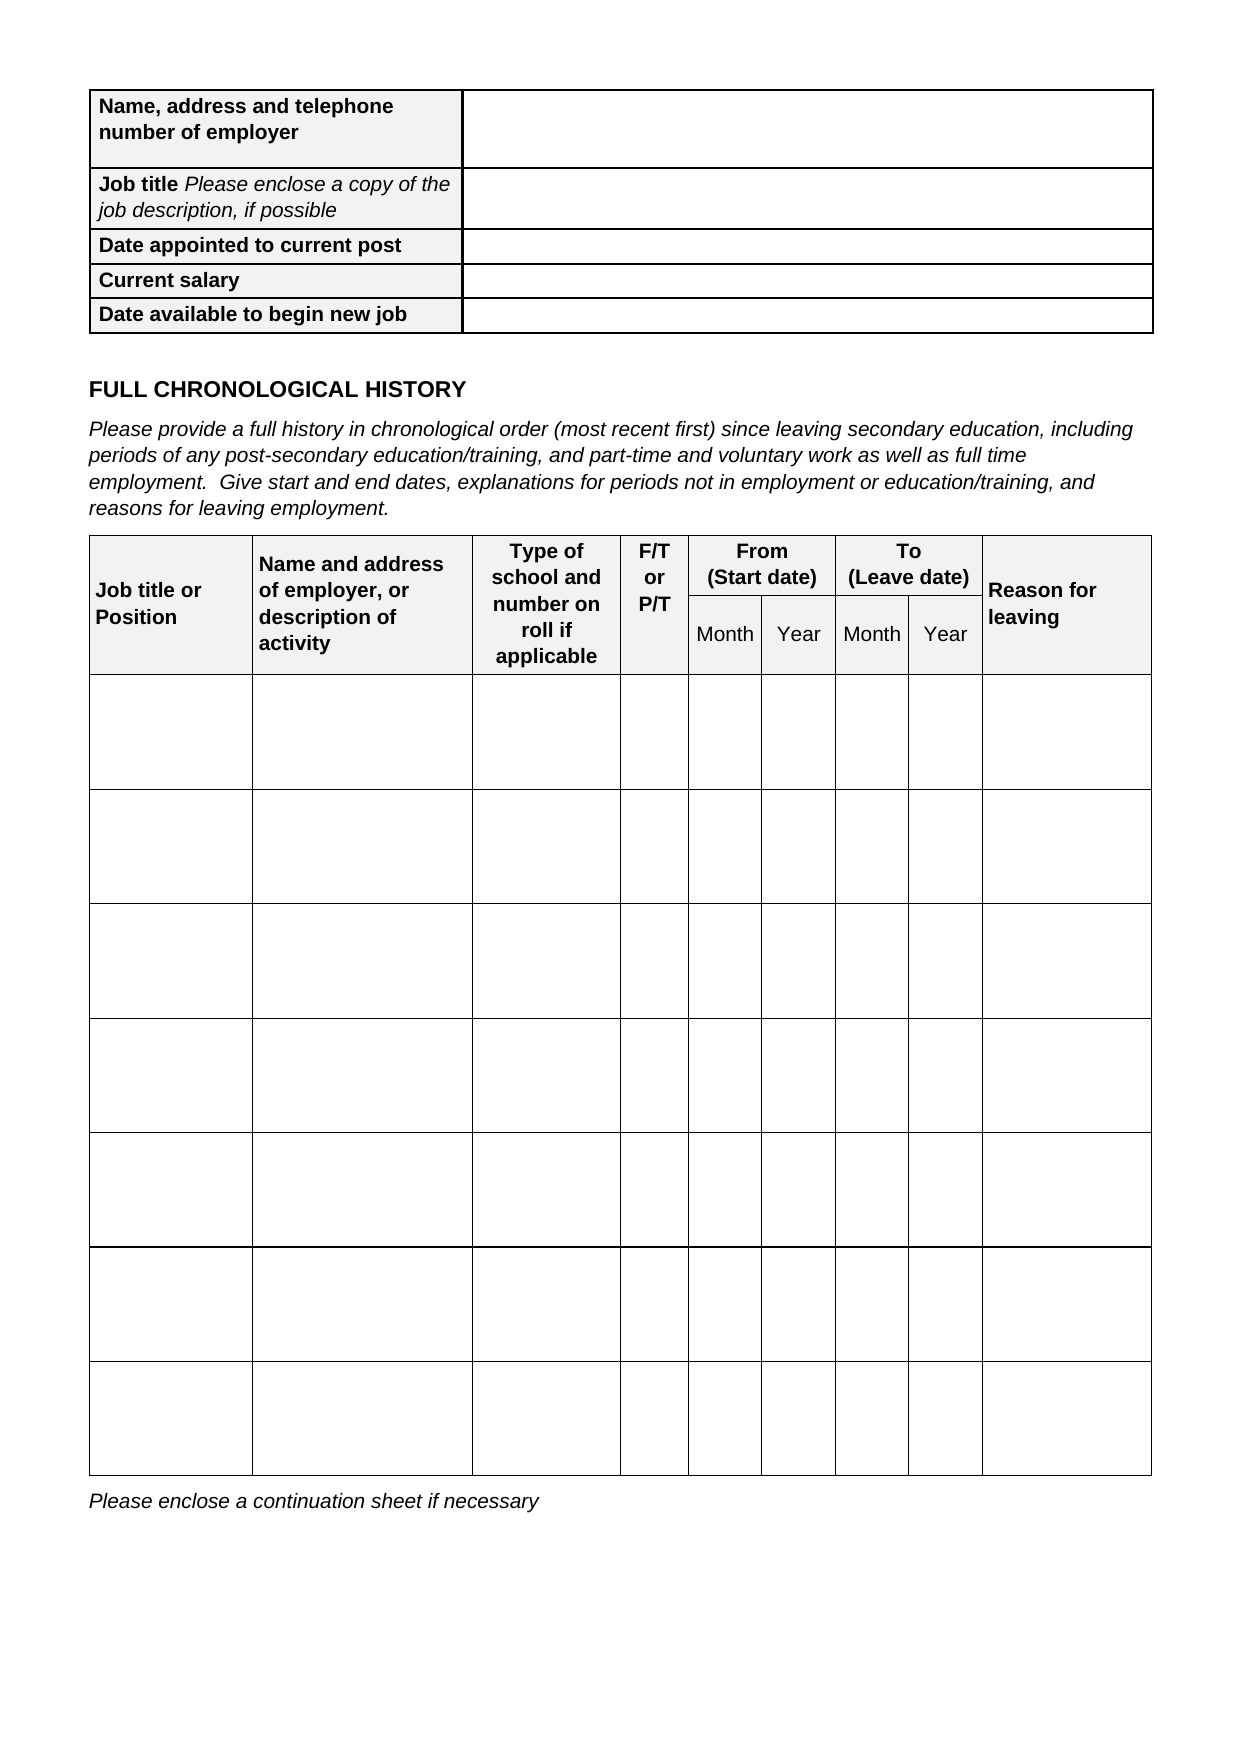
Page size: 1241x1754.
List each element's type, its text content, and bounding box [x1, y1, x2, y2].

table_cell [689, 790, 761, 903]
table_cell [836, 1248, 908, 1361]
table_cell [253, 1019, 472, 1132]
table_cell [621, 790, 688, 903]
table_cell [253, 1248, 472, 1361]
table_header Name and address of employer, or description of activity [253, 536, 472, 674]
table_cell [90, 675, 252, 788]
table_cell [473, 790, 620, 903]
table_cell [91, 169, 461, 228]
table_cell [983, 1019, 1151, 1132]
table_cell [621, 904, 688, 1017]
table_cell [253, 1133, 472, 1246]
table_cell [473, 904, 620, 1017]
table_header To (Leave date) [836, 536, 982, 595]
table_cell [473, 675, 620, 788]
text FULL CHRONOLOGICAL HISTORY [89, 376, 1152, 402]
table_cell [90, 1133, 252, 1246]
table_cell [90, 904, 252, 1017]
table_cell [909, 1133, 982, 1246]
table_cell [836, 904, 908, 1017]
table_cell [253, 1362, 472, 1475]
table_header Type of school and number on roll if applicable [473, 536, 620, 674]
table_cell [621, 1133, 688, 1246]
table_cell [983, 1362, 1151, 1475]
table_header From (Start date) [689, 536, 835, 595]
table_cell Date available to begin new job [91, 299, 461, 332]
table_cell Month [836, 596, 908, 674]
table_cell [762, 1133, 835, 1246]
table_cell [909, 1019, 982, 1132]
table_cell Date appointed to current post [91, 230, 461, 263]
table_cell [473, 1248, 620, 1361]
table_cell [90, 1248, 252, 1361]
table_cell Year [909, 596, 982, 674]
table_cell [836, 1362, 908, 1475]
table_header Reason for leaving [983, 536, 1151, 674]
table_cell [762, 790, 835, 903]
table_cell [909, 675, 982, 788]
table_cell [689, 675, 761, 788]
table_cell [689, 1248, 761, 1361]
text Please provide a full history in chronological order (most recent first) since leaving secondary education, including periods of any post-secondary education/training, and part-time and voluntary work as well as full time employment. Give start and end dates, explanations for periods not in employment or education/training, and reasons for leaving employment. [89, 417, 1152, 520]
table_cell [253, 790, 472, 903]
table_cell [983, 1133, 1151, 1246]
table_cell [909, 1248, 982, 1361]
table_cell [909, 904, 982, 1017]
text Please enclose a continuation sheet if necessary [89, 1489, 1152, 1513]
table_header Job title or Position [90, 536, 252, 674]
table_cell [621, 675, 688, 788]
table_cell [836, 790, 908, 903]
table_cell Current salary [91, 265, 461, 297]
table_cell [983, 904, 1151, 1017]
table_cell [762, 1019, 835, 1132]
table_cell [909, 790, 982, 903]
table_cell [464, 265, 1152, 297]
table_cell [983, 1248, 1151, 1361]
table_cell [762, 1248, 835, 1361]
table_cell [473, 1019, 620, 1132]
table_cell [983, 675, 1151, 788]
table_header Name, address and telephone number of employer [91, 91, 461, 167]
table_cell [909, 1362, 982, 1475]
table_cell [90, 1362, 252, 1475]
table_cell [464, 299, 1152, 332]
table_cell [464, 230, 1152, 263]
table_cell [473, 1133, 620, 1246]
table_cell [689, 1019, 761, 1132]
table_cell Year [762, 596, 835, 674]
table_cell [621, 1362, 688, 1475]
table_cell [689, 1362, 761, 1475]
table_cell [762, 904, 835, 1017]
table_cell [253, 675, 472, 788]
table_cell [473, 1362, 620, 1475]
table_cell [464, 169, 1152, 228]
table_cell [689, 904, 761, 1017]
table_cell [90, 790, 252, 903]
table_cell [689, 1133, 761, 1246]
table_cell [90, 1019, 252, 1132]
table_cell Month [689, 596, 761, 674]
table_cell [836, 1019, 908, 1132]
table_header [464, 91, 1152, 167]
table_cell [983, 790, 1151, 903]
table_cell [621, 1019, 688, 1132]
table_cell [762, 675, 835, 788]
table_cell [621, 1248, 688, 1361]
table_cell [836, 1133, 908, 1246]
table_cell [762, 1362, 835, 1475]
table_header F/T or P/T [621, 536, 688, 674]
table_cell [836, 675, 908, 788]
table_cell [253, 904, 472, 1017]
